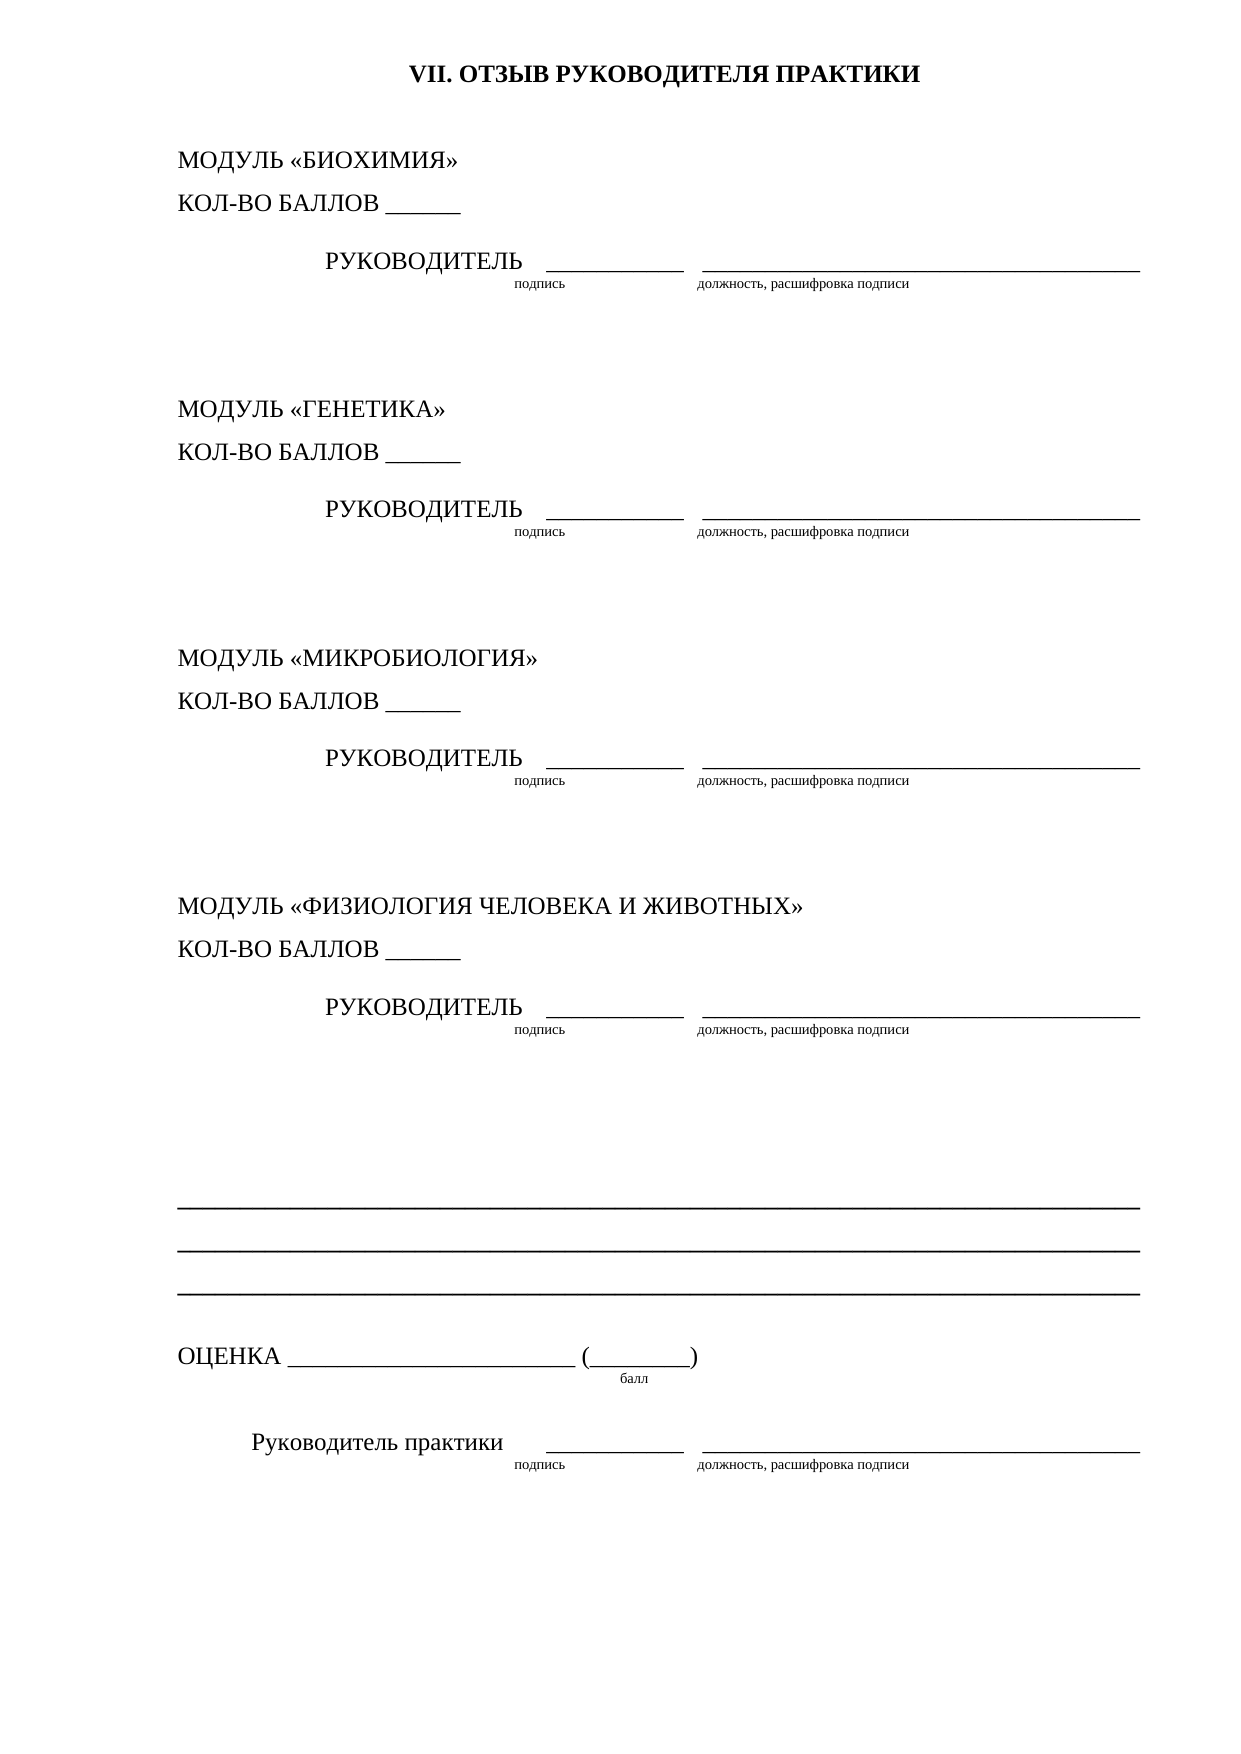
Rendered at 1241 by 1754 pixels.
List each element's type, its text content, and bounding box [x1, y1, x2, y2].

list подпись должность, расшифровка подписи [177, 523, 1152, 552]
list кол-во баллов ______ [177, 934, 1152, 963]
list подпись должность, расшифровка подписи [177, 1021, 1152, 1049]
list подпись должность, расшифровка подписи [177, 772, 1152, 801]
list подпись должность, расшифровка подписи [177, 275, 1152, 303]
list Руководитель ___________ ___________________________________ [251, 494, 1152, 523]
list Модуль «Физиология человека и животных» [177, 891, 1152, 920]
list Модуль «Генетика» [177, 394, 1152, 423]
list подпись должность, расшифровка подписи [177, 1456, 1152, 1485]
list Руководитель ___________ ___________________________________ [251, 992, 1152, 1021]
list Модуль «Микробиология» [177, 643, 1152, 671]
list Руководитель практики ___________ ___________________________________ [251, 1427, 1152, 1456]
list кол-во баллов ______ [177, 188, 1152, 217]
list Руководитель ___________ ___________________________________ [251, 743, 1152, 772]
list кол-во баллов ______ [177, 686, 1152, 714]
list Оценка _______________________ (________) [177, 1341, 1152, 1370]
list Модуль «Биохимия» [177, 145, 1152, 174]
list Руководитель ___________ ___________________________________ [251, 246, 1152, 275]
list _______________________________________________________________________________________________________________________________________________________________________________________________________________________________________ [177, 1183, 1152, 1298]
text VII. ОТЗЫВ РУКОВОДИТЕЛЯ ПРАКТИКИ [177, 59, 1152, 88]
list кол-во баллов ______ [177, 437, 1152, 466]
text балл [546, 1370, 1152, 1399]
